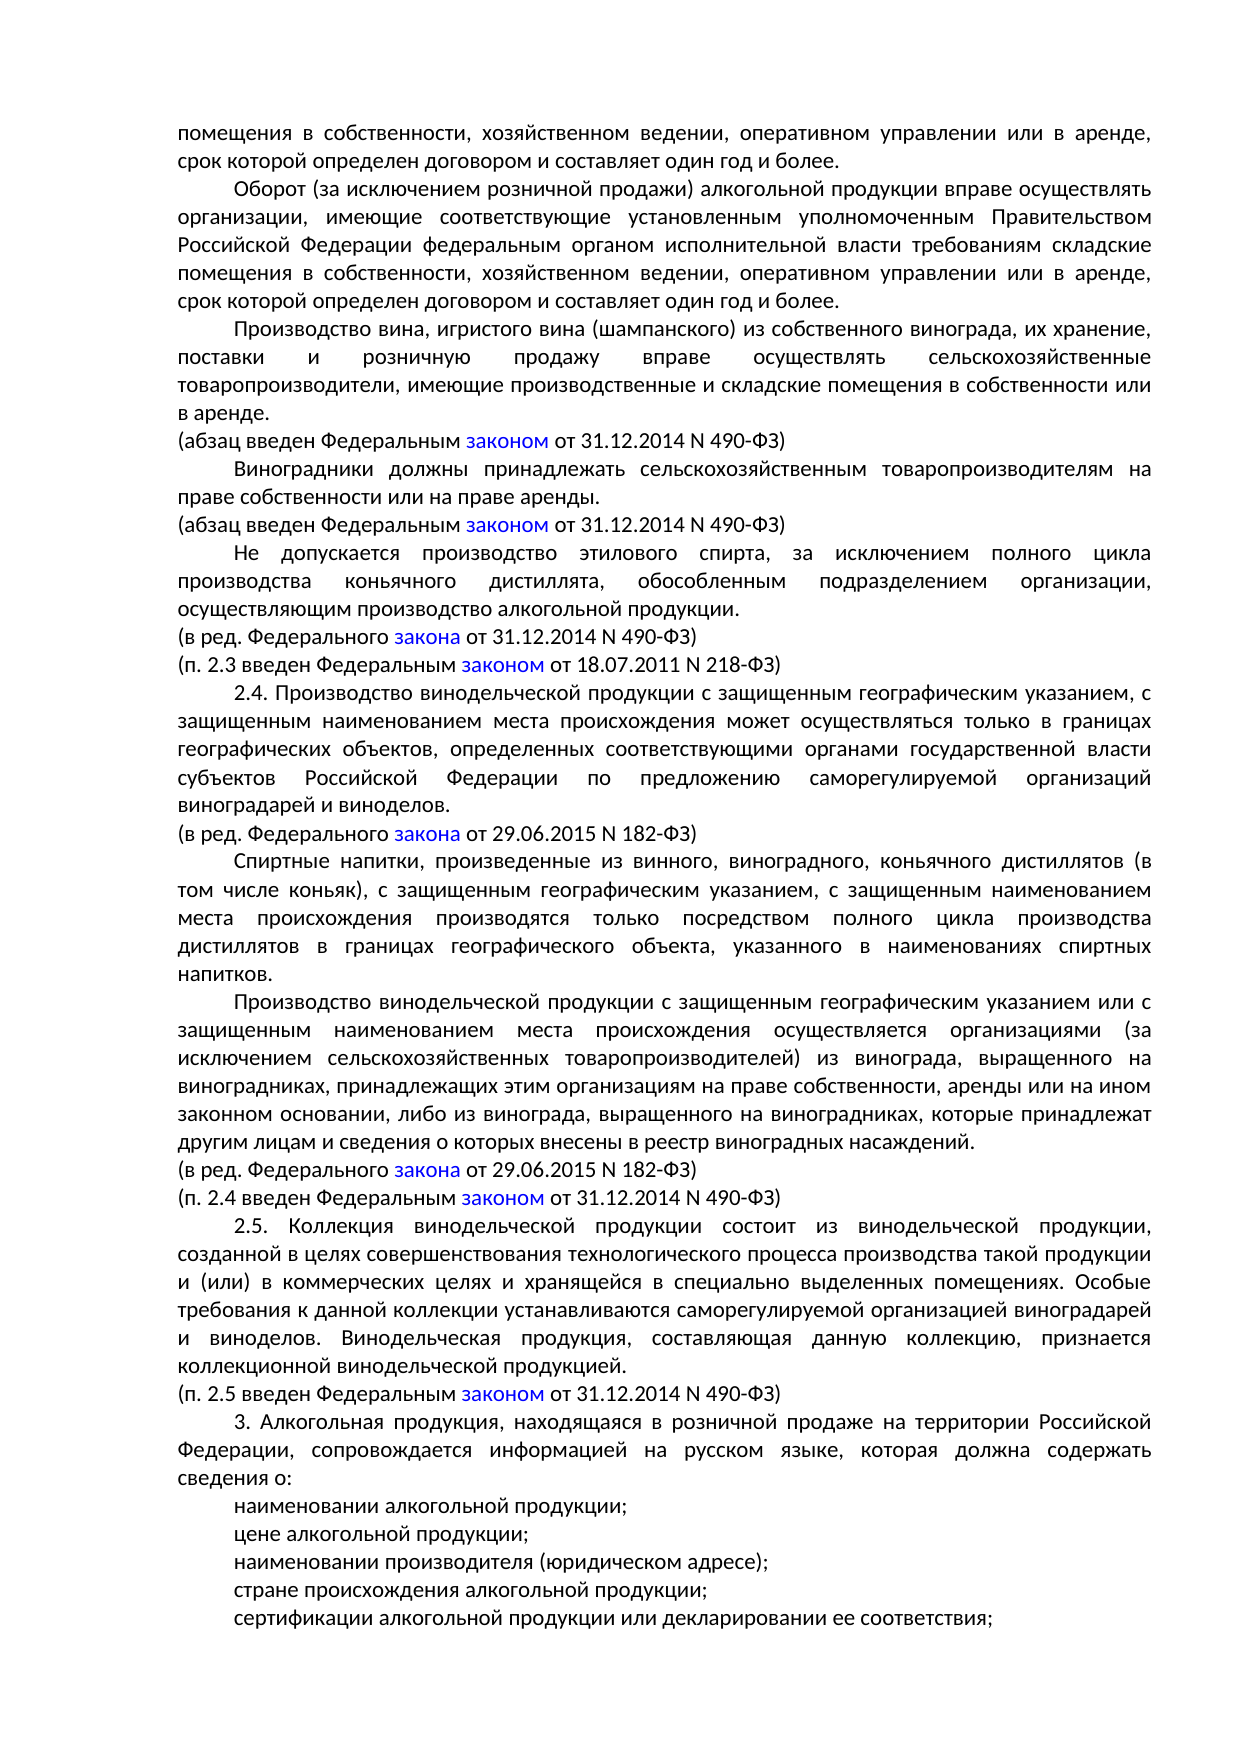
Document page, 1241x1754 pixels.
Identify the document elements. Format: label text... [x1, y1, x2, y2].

text (в ред. Федерального закона от 29.06.2015 N 182-ФЗ) [177, 1155, 1152, 1183]
text стране происхождения алкогольной продукции; [177, 1575, 1152, 1603]
text (в ред. Федерального закона от 29.06.2015 N 182-ФЗ) [177, 819, 1152, 847]
text (п. 2.5 введен Федеральным законом от 31.12.2014 N 490-ФЗ) [177, 1379, 1152, 1407]
text 3. Алкогольная продукция, находящаяся в розничной продаже на территории Российской Федерации, сопровождается информацией на русском языке, которая должна содержать сведения о: [177, 1407, 1152, 1491]
text Спиртные напитки, произведенные из винного, виноградного, коньячного дистиллятов (в том числе коньяк), с защищенным географическим указанием, с защищенным наименованием места происхождения производятся только посредством полного цикла производства дистиллятов в границах географического объекта, указанного в наименованиях спиртных напитков. [177, 847, 1152, 987]
text (п. 2.3 введен Федеральным законом от 18.07.2011 N 218-ФЗ) [177, 651, 1152, 678]
text Виноградники должны принадлежать сельскохозяйственным товаропроизводителям на праве собственности или на праве аренды. [177, 454, 1152, 510]
text 2.4. Производство винодельческой продукции с защищенным географическим указанием, с защищенным наименованием места происхождения может осуществляться только в границах географических объектов, определенных соответствующими органами государственной власти субъектов Российской Федерации по предложению саморегулируемой организаций виноградарей и виноделов. [177, 678, 1152, 819]
text наименовании производителя (юридическом адресе); [177, 1547, 1152, 1575]
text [177, 118, 1152, 174]
text (абзац введен Федеральным законом от 31.12.2014 N 490-ФЗ) [177, 426, 1152, 454]
text наименовании алкогольной продукции; [177, 1491, 1152, 1519]
text (абзац введен Федеральным законом от 31.12.2014 N 490-ФЗ) [177, 510, 1152, 538]
text цене алкогольной продукции; [177, 1519, 1152, 1547]
text 2.5. Коллекция винодельческой продукции состоит из винодельческой продукции, созданной в целях совершенствования технологического процесса производства такой продукции и (или) в коммерческих целях и хранящейся в специально выделенных помещениях. Особые требования к данной коллекции устанавливаются саморегулируемой организацией виноградарей и виноделов. Винодельческая продукция, составляющая данную коллекцию, признается коллекционной винодельческой продукцией. [177, 1211, 1152, 1379]
text (п. 2.4 введен Федеральным законом от 31.12.2014 N 490-ФЗ) [177, 1183, 1152, 1211]
text Оборот (за исключением розничной продажи) алкогольной продукции вправе осуществлять организации, имеющие соответствующие установленным уполномоченным Правительством Российской Федерации федеральным органом исполнительной власти требованиям складские помещения в собственности, хозяйственном ведении, оперативном управлении или в аренде, срок которой определен договором и составляет один год и более. [177, 174, 1152, 314]
text Производство винодельческой продукции с защищенным географическим указанием или с защищенным наименованием места происхождения осуществляется организациями (за исключением сельскохозяйственных товаропроизводителей) из винограда, выращенного на виноградниках, принадлежащих этим организациям на праве собственности, аренды или на ином законном основании, либо из винограда, выращенного на виноградниках, которые принадлежат другим лицам и сведения о которых внесены в реестр виноградных насаждений. [177, 987, 1152, 1155]
text сертификации алкогольной продукции или декларировании ее соответствия; [177, 1603, 1152, 1631]
text Производство вина, игристого вина (шампанского) из собственного винограда, их хранение, поставки и розничную продажу вправе осуществлять сельскохозяйственные товаропроизводители, имеющие производственные и складские помещения в собственности или в аренде. [177, 314, 1152, 426]
text (в ред. Федерального закона от 31.12.2014 N 490-ФЗ) [177, 622, 1152, 651]
text Не допускается производство этилового спирта, за исключением полного цикла производства коньячного дистиллята, обособленным подразделением организации, осуществляющим производство алкогольной продукции. [177, 538, 1152, 622]
